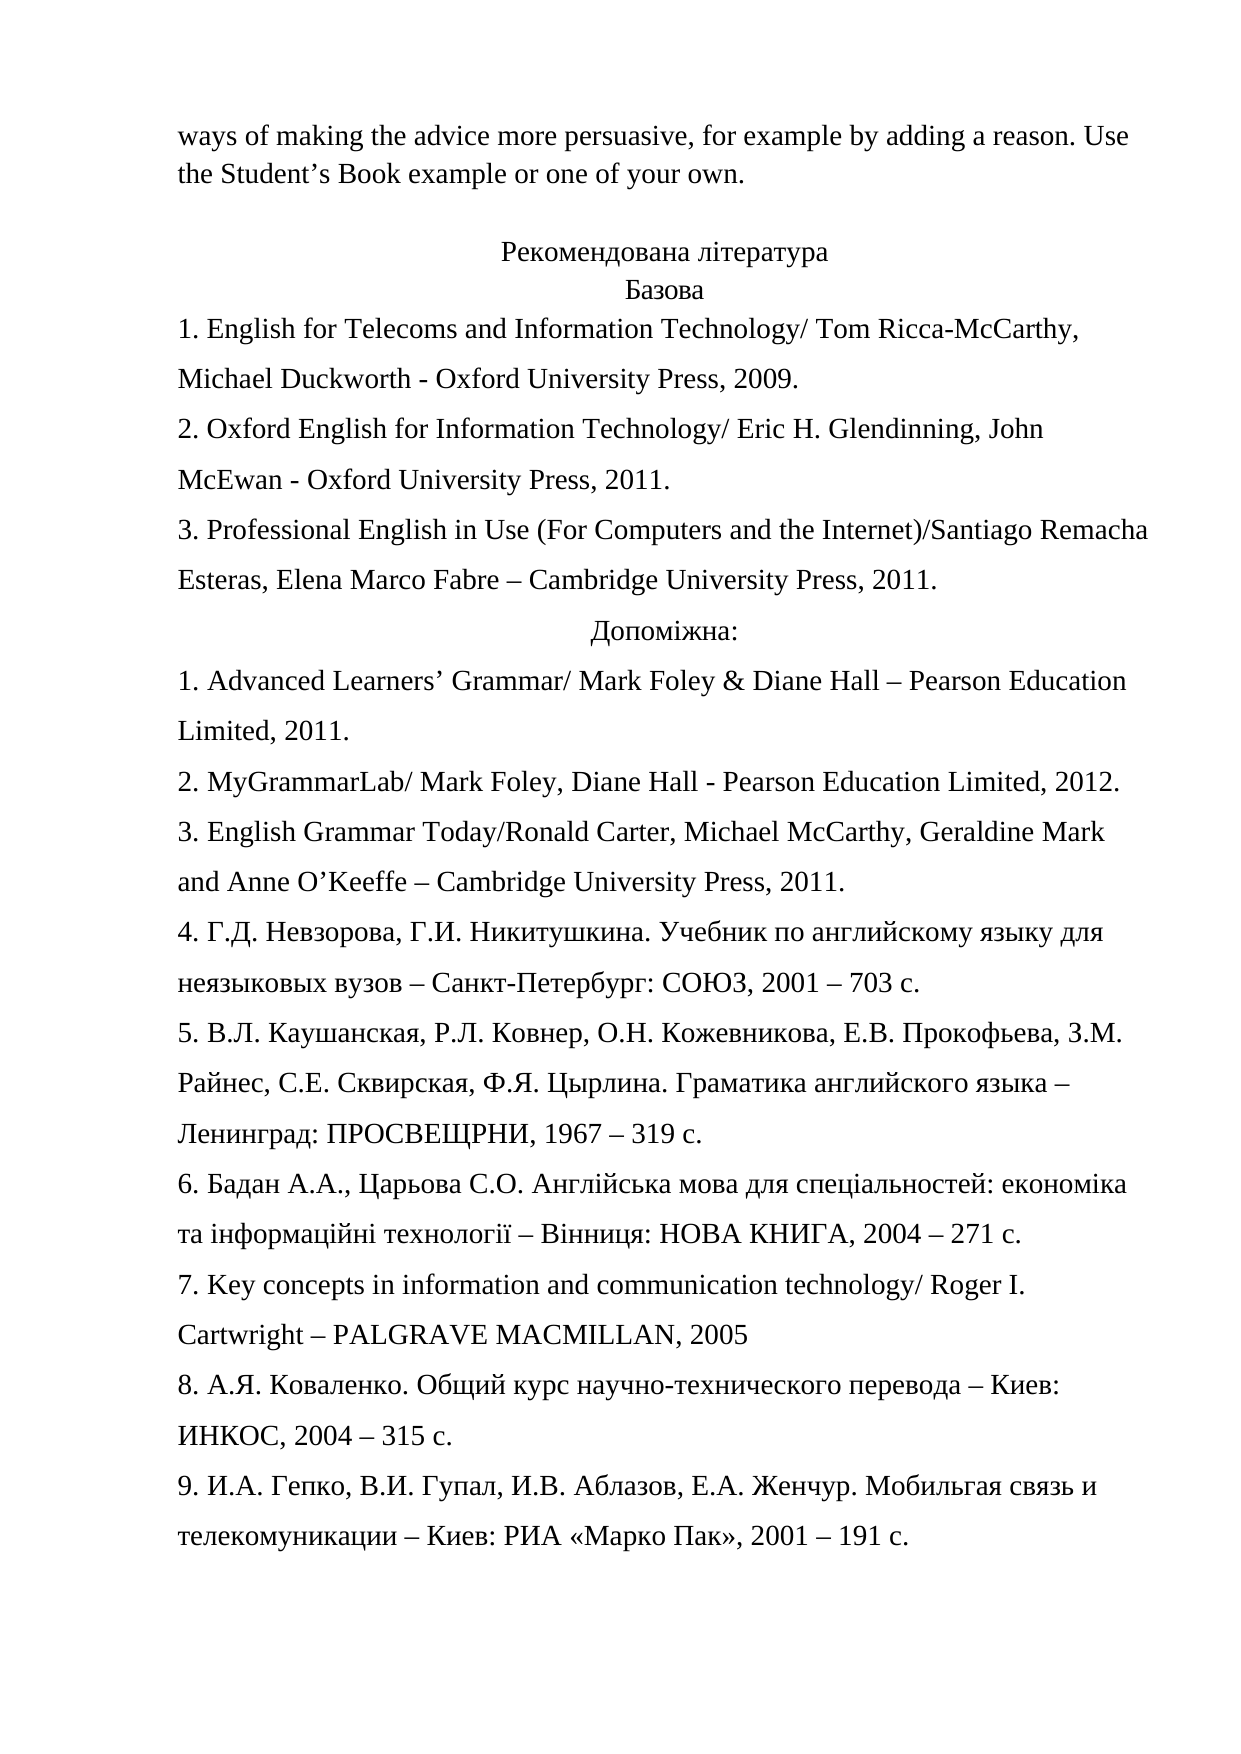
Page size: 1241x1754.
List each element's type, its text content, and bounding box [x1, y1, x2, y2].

list English Grammar Today/Ronald Carter, Michael McCarthy, Geraldine Mark and Anne O’Keeffe – Cambridge University Press, 2011. [177, 814, 1152, 898]
list MyGrammarLab/ Mark Foley, Diane Hall - Pearson Education Limited, 2012. [177, 764, 1152, 797]
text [177, 118, 1152, 190]
list Key concepts in information and communication technology/ Roger I. Cartwright – PALGRAVE MACMILLAN, 2005 [177, 1267, 1152, 1351]
list Advanced Learners’ Grammar/ Mark Foley & Diane Hall – Pearson Education Limited, 2011. [177, 663, 1152, 747]
list Г.Д. Невзорова, Г.И. Никитушкина. Учебник по английскому языку для неязыковых вузов – Санкт-Петербург: СОЮЗ, 2001 – 703 с. [177, 914, 1152, 998]
list Бадан А.А., Царьова С.О. Англійська мова для спеціальностей: економіка та інформаційні технології – Вінниця: НОВА КНИГА, 2004 – 271 с. [177, 1166, 1152, 1250]
list В.Л. Каушанская, Р.Л. Ковнер, О.Н. Кожевникова, Е.В. Прокофьева, З.М. Райнес, С.Е. Сквирская, Ф.Я. Цырлина. Граматика английского языка – Ленинград: ПРОСВЕЩРНИ, 1967 – 319 с. [177, 1015, 1152, 1149]
list А.Я. Коваленко. Общий курс научно-технического перевода – Киев: ИНКОС, 2004 – 315 с. [177, 1367, 1152, 1451]
text 1. English for Telecoms and Information Technology/ Tom Ricca-McCarthy, Michael Duckworth - Oxford University Press, 2009. [177, 311, 1152, 395]
text 2. Oxford English for Information Technology/ Eric H. Glendinning, John McEwan - Oxford University Press, 2011. [177, 411, 1152, 495]
text Рекомендована література [177, 234, 1152, 267]
list И.А. Гепко, В.И. Гупал, И.В. Аблазов, Е.А. Женчур. Мобильгая связь и телекомуникации – Киев: РИА «Марко Пак», 2001 – 191 с. [177, 1468, 1152, 1552]
text Допоміжна: [177, 613, 1152, 646]
text Базова [177, 272, 1152, 306]
text 3. Professional English in Use (For Computers and the Internet)/Santiago Remacha Esteras, Elena Marco Fabre – Cambridge University Press, 2011. [177, 512, 1152, 596]
